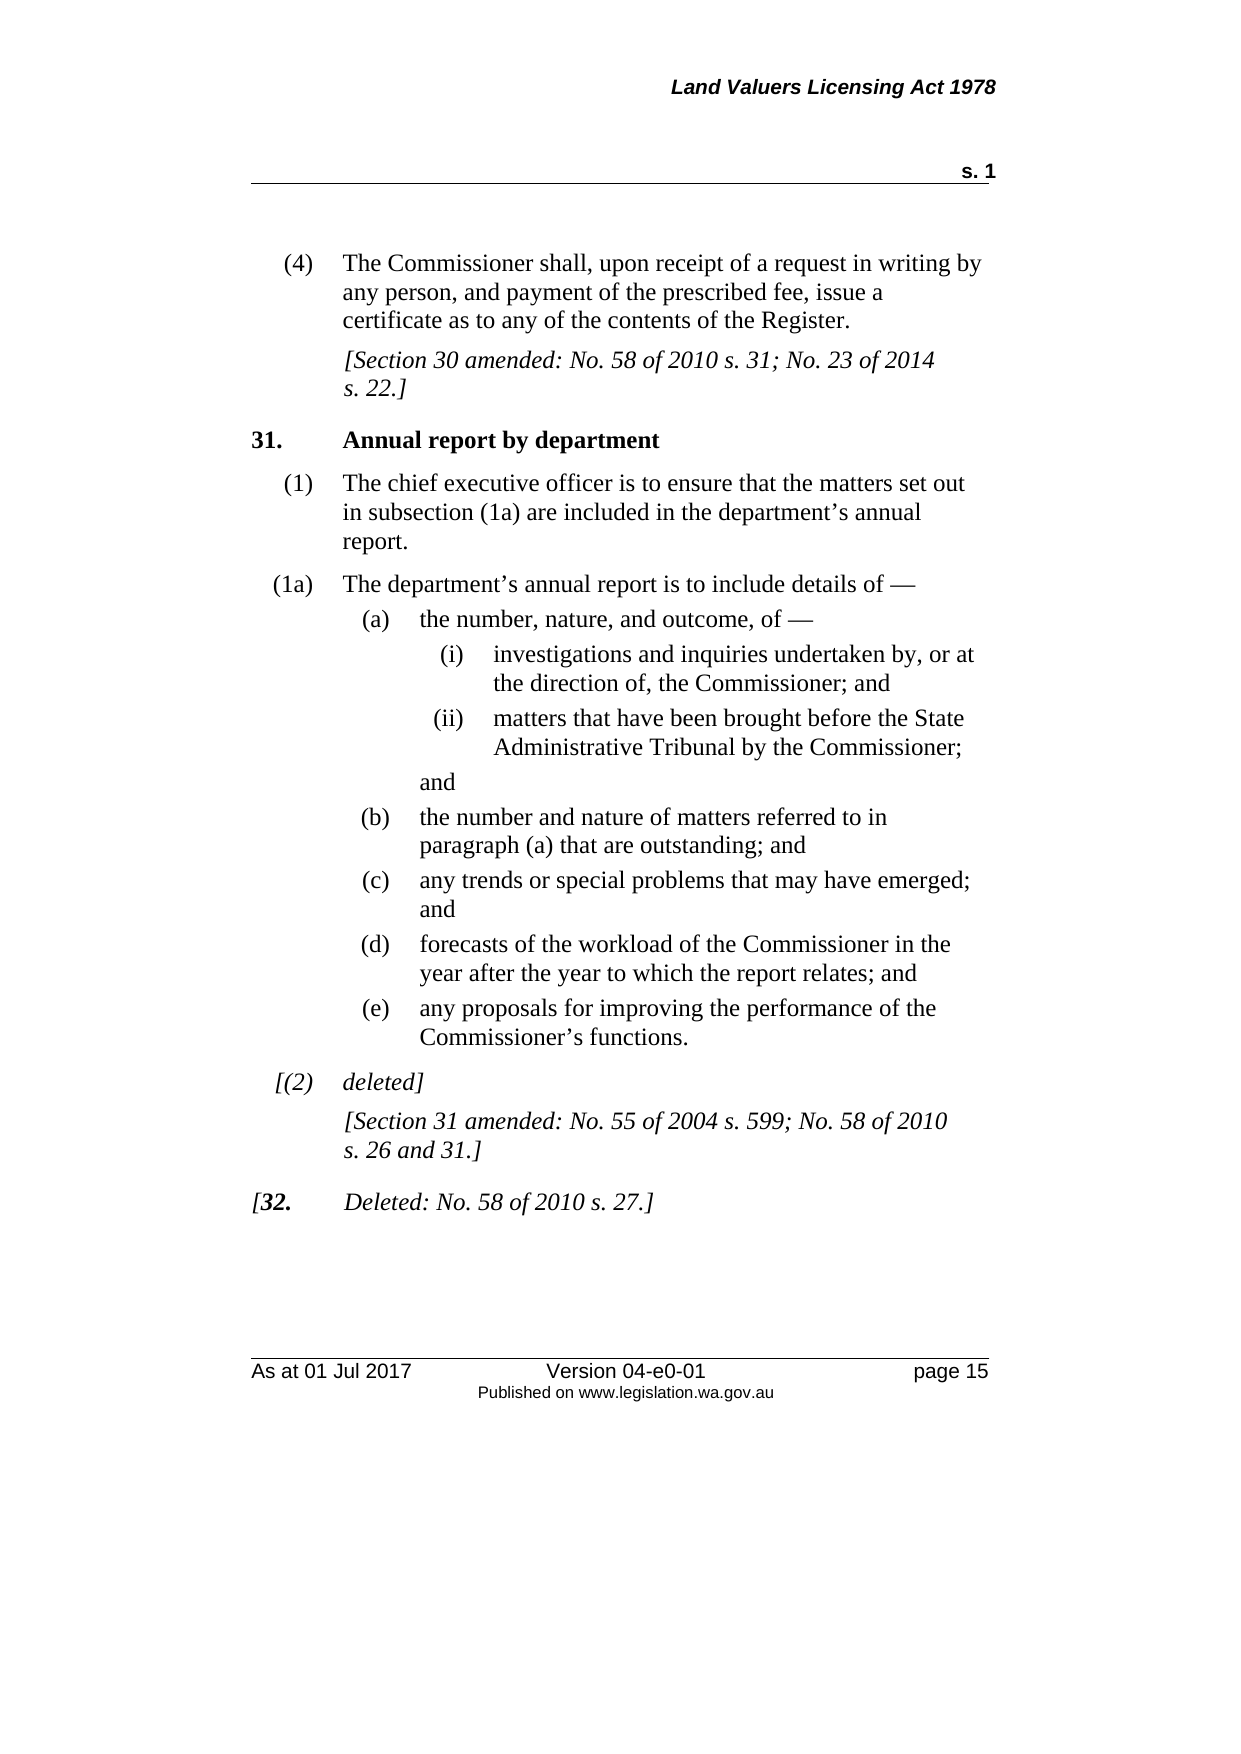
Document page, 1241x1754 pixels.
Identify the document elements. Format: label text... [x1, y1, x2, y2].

subtitle 31. Annual report by department [251, 425, 989, 454]
text (e) any proposals for improving the performance of the Commissioner’s functions. [251, 993, 989, 1051]
text (1a) The department’s annual report is to include details of — [251, 569, 989, 598]
text (b) the number and nature of matters referred to in paragraph (a) that are outstanding; and [251, 802, 989, 859]
text [Section 30 amended: No. 58 of 2010 s. 31; No. 23 of 2014 s. 22.] [251, 345, 989, 402]
text and [251, 767, 989, 796]
text [(2) deleted] [251, 1067, 989, 1096]
text (ii) matters that have been brought before the State Administrative Tribunal by the Commissioner; [251, 703, 989, 761]
text (a) the number, nature, and outcome, of — [251, 604, 989, 633]
text (d) forecasts of the workload of the Commissioner in the year after the year to which the report relates; and [251, 929, 989, 987]
text [Section 31 amended: No. 55 of 2004 s. 599; No. 58 of 2010 s. 26 and 31.] [251, 1106, 989, 1164]
text (1) The chief executive officer is to ensure that the matters set out in subsection (1a) are included in the department’s annual report. [251, 468, 989, 555]
text (c) any trends or special problems that may have emerged; and [251, 866, 989, 923]
text [32. Deleted: No. 58 of 2010 s. 27.] [251, 1187, 989, 1216]
text (4) The Commissioner shall, upon receipt of a request in writing by any person, and payment of the prescribed fee, issue a certificate as to any of the contents of the Register. [251, 248, 989, 334]
text (i) investigations and inquiries undertaken by, or at the direction of, the Commissioner; and [251, 639, 989, 697]
